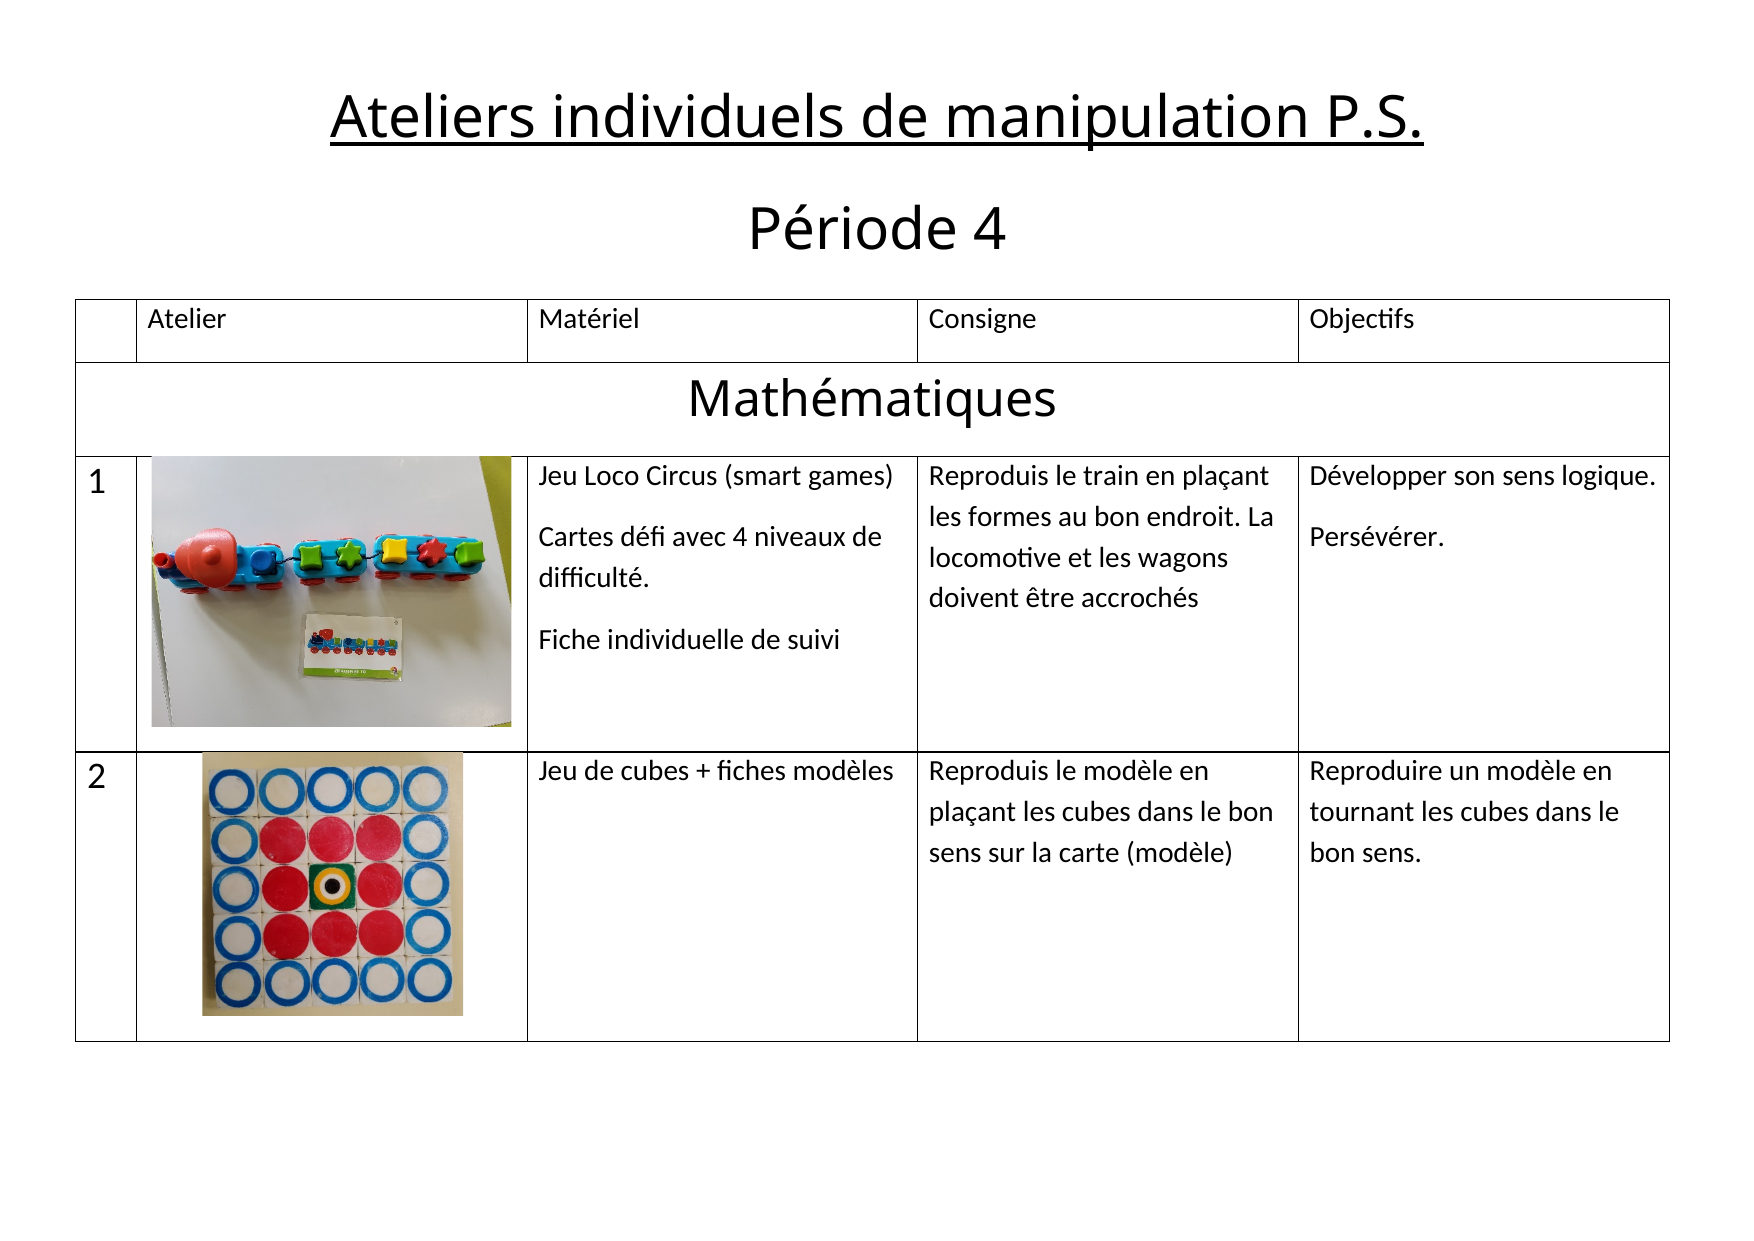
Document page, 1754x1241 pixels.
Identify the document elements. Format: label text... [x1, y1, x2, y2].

table_header Consigne [918, 300, 1298, 362]
picture [151, 456, 512, 727]
table_header [76, 300, 136, 362]
table_cell Reproduis le modèle en plaçant les cubes dans le bon sens sur la carte (modèle) [918, 753, 1298, 1041]
picture [202, 752, 464, 1016]
table_cell 1 [76, 457, 136, 751]
table_cell Mathématiques [76, 363, 1669, 456]
table_cell Jeu de cubes + fiches modèles [528, 753, 917, 1041]
text Ateliers individuels de manipulation P.S. [75, 75, 1679, 154]
table_cell Reproduire un modèle en tournant les cubes dans le bon sens. [1299, 753, 1669, 1041]
table_cell [137, 457, 527, 751]
table_cell [137, 753, 527, 1041]
table_header Atelier [137, 300, 527, 362]
table_header Matériel [528, 300, 917, 362]
table_cell Reproduis le train en plaçant les formes au bon endroit. La locomotive et les wagons doivent être accrochés [918, 457, 1298, 751]
table_header Objectifs [1299, 300, 1669, 362]
table_cell 2 [76, 753, 136, 1041]
table_cell Développer son sens logique. Persévérer. [1299, 457, 1669, 751]
table_cell Jeu Loco Circus (smart games) Cartes défi avec 4 niveaux de difficulté. Fiche individuelle de suivi [528, 457, 917, 751]
text Période 4 [75, 187, 1679, 267]
